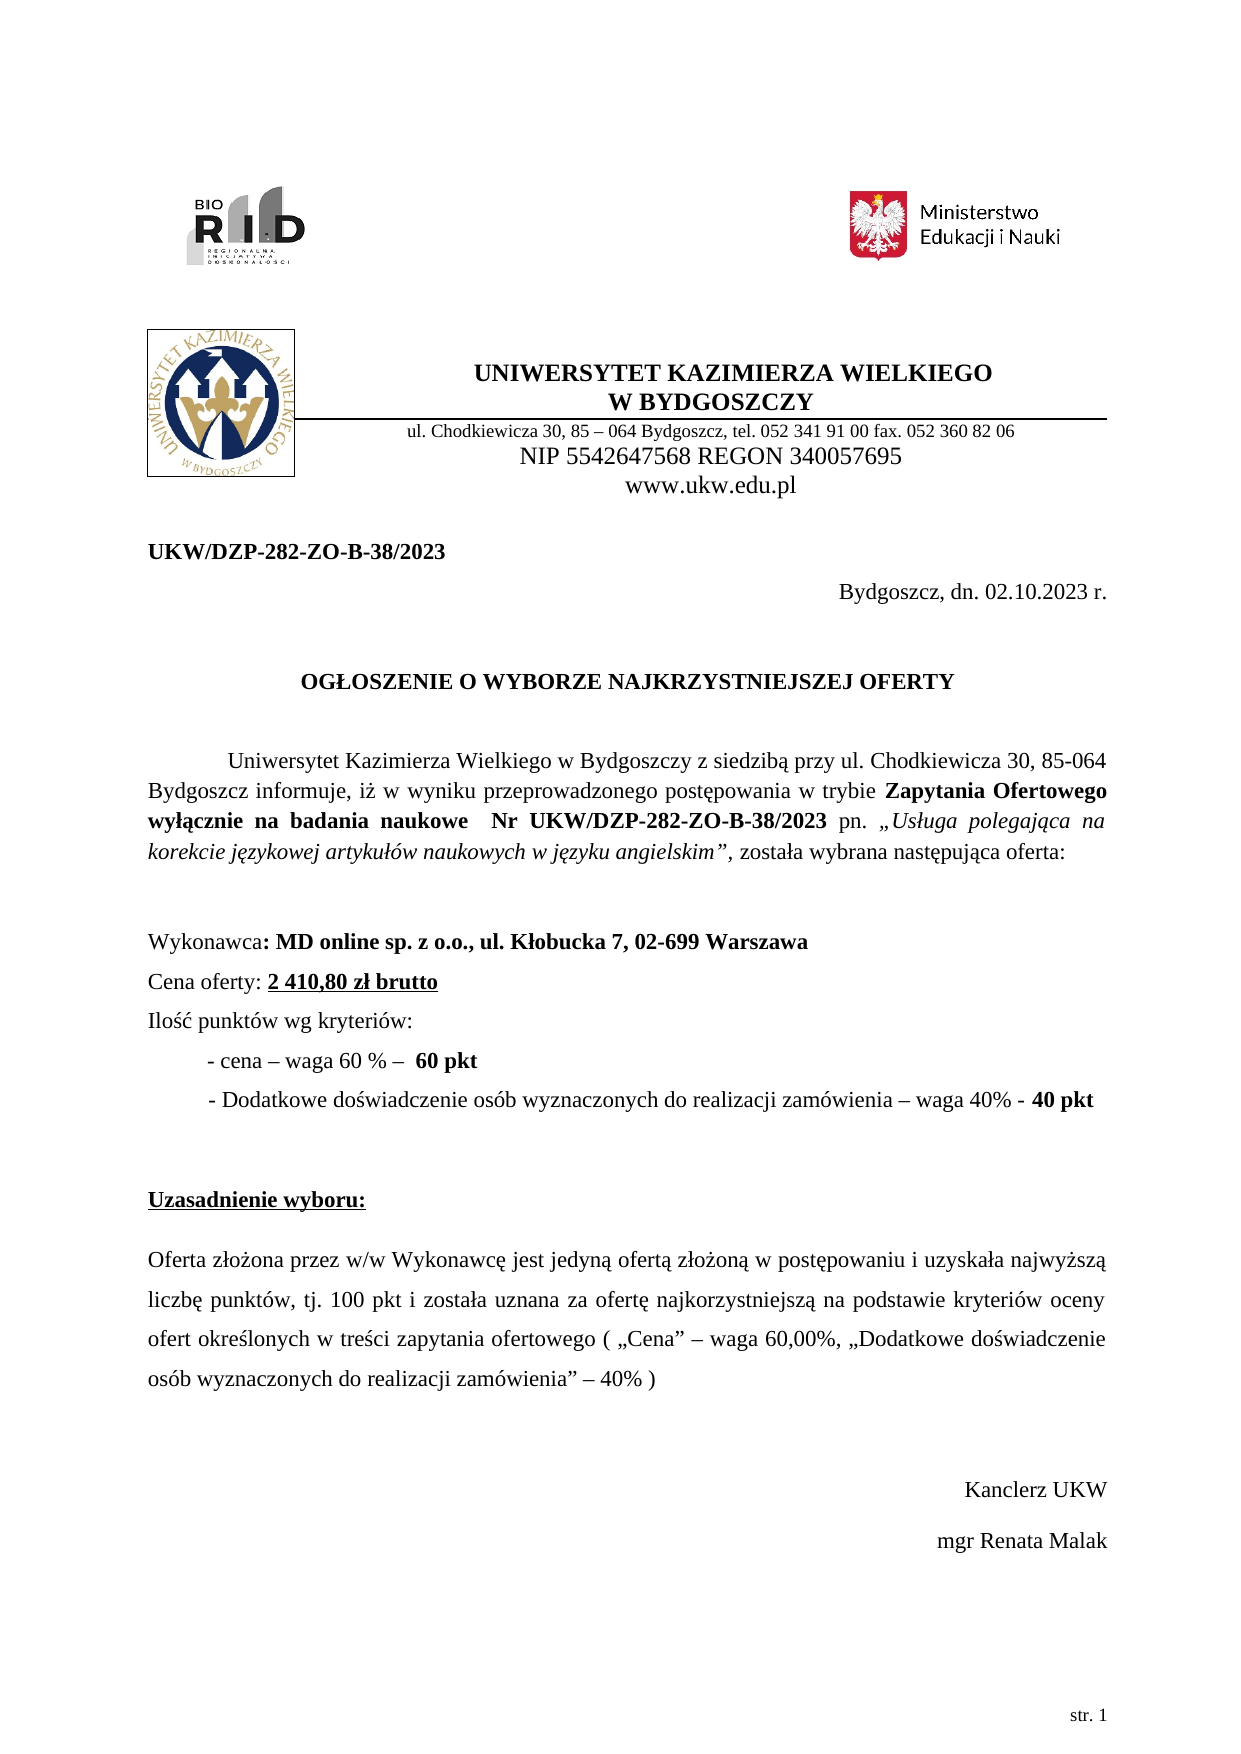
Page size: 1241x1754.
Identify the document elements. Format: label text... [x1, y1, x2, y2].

list NIP 5542647568 REGON 340057695 [295, 441, 1107, 470]
picture [166, 165, 325, 301]
list www.ukw.edu.pl [148, 470, 1107, 499]
list UNIWERSYTET KAZIMIERZA WIELKIEGO [295, 329, 1107, 387]
text Kanclerz UKW [738, 1476, 1107, 1502]
text Oferta złożona przez w/w Wykonawcę jest jedyną ofertą złożoną w postępowaniu i uzyskała najwyższą liczbę punktów, tj. 100 pkt i została uznana za ofertę najkorzystniejszą na podstawie kryteriów oceny ofert określonych w treści zapytania ofertowego ( „Cena” – waga 60,00%, „Dodatkowe doświadczenie osób wyznaczonych do realizacji zamówienia” – 40% ) [148, 1246, 1107, 1391]
text - Dodatkowe doświadczenie osób wyznaczonych do realizacji zamówienia – waga 40% - 40 pkt [162, 1086, 1107, 1113]
text Uniwersytet Kazimierza Wielkiego w Bydgoszczy z siedzibą przy ul. Chodkiewicza 30, 85-064 Bydgoszcz informuje, iż w wyniku przeprowadzonego postępowania w trybie Zapytania Ofertowego wyłącznie na badania naukowe Nr UKW/DZP-282-ZO-B-38/2023 pn. „Usługa polegająca na korekcie językowej artykułów naukowych w języku angielskim”, została wybrana następująca oferta: [133, 747, 1107, 864]
picture [805, 147, 1103, 301]
text Ilość punktów wg kryteriów: [148, 1007, 1107, 1034]
text Wykonawca: MD online sp. z o.o., ul. Kłobucka 7, 02-699 Warszawa [148, 928, 1107, 955]
text UKW/DZP-282-ZO-B-38/2023 [148, 538, 1107, 564]
text Cena oferty: 2 410,80 zł brutto [148, 968, 1107, 994]
list ul. Chodkiewicza 30, 85 – 064 Bydgoszcz, tel. 052 341 91 00 fax. 052 360 82 06 [295, 420, 1107, 441]
text mgr Renata Malak [738, 1527, 1107, 1553]
text Bydgoszcz, dn. 02.10.2023 r. [148, 578, 1107, 604]
picture [148, 330, 294, 476]
text Uzasadnienie wyboru: [148, 1186, 1107, 1212]
list W BYDGOSZCZY [295, 387, 1107, 418]
text - cena – waga 60 % – 60 pkt [162, 1047, 1107, 1073]
text OGŁOSZENIE O WYBORZE NAJKRZYSTNIEJSZEJ OFERTY [148, 668, 1107, 694]
